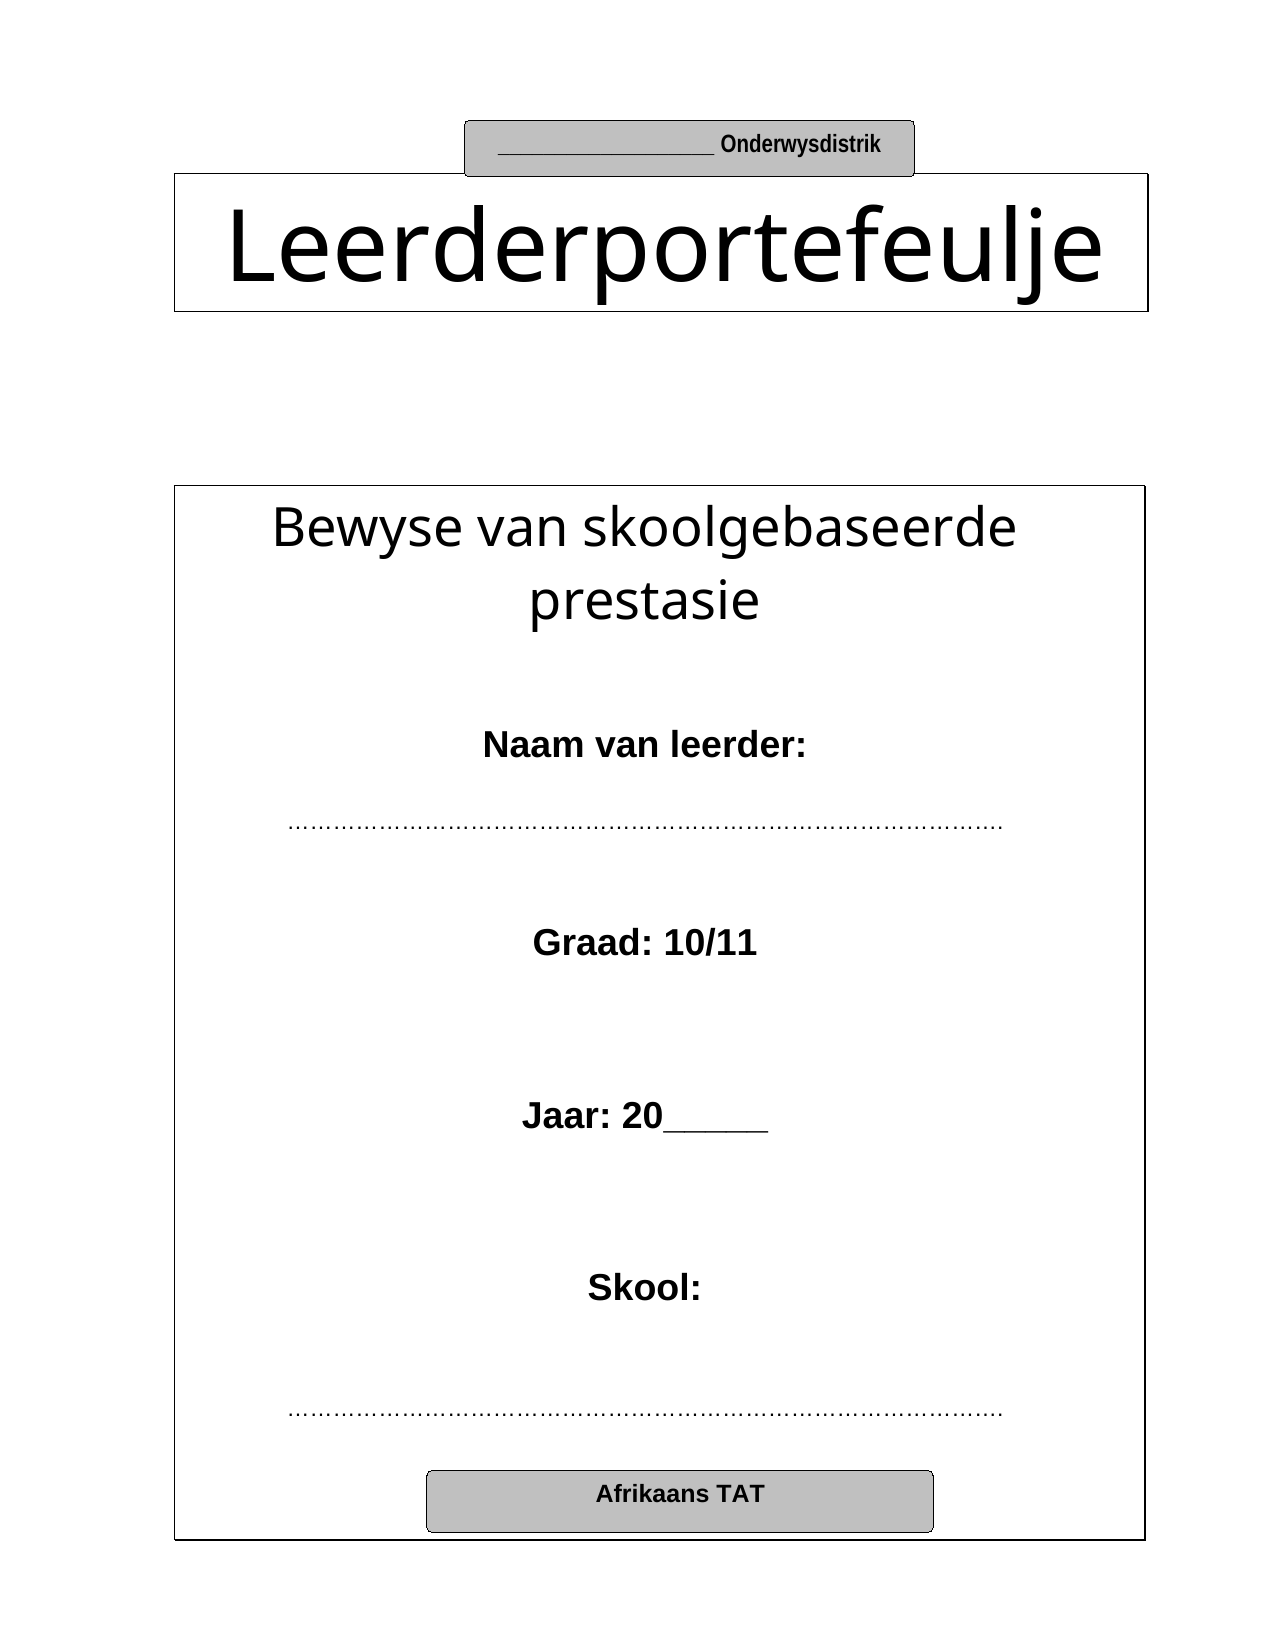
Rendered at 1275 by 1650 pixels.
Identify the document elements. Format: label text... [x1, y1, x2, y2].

text Skool: [183, 1266, 1106, 1309]
text Graad: 10/11 [183, 921, 1106, 964]
text Jaar: 20_____ [183, 1093, 1106, 1136]
subtitle Leerderportefeulje [175, 174, 1147, 311]
text …………………………………………………………………………………. [183, 1395, 1106, 1421]
text Bewyse van skoolgebaseerde prestasie [175, 486, 1144, 636]
text Naam van leerder: [183, 722, 1106, 765]
text …………………………………………………………………………………. [183, 808, 1106, 834]
